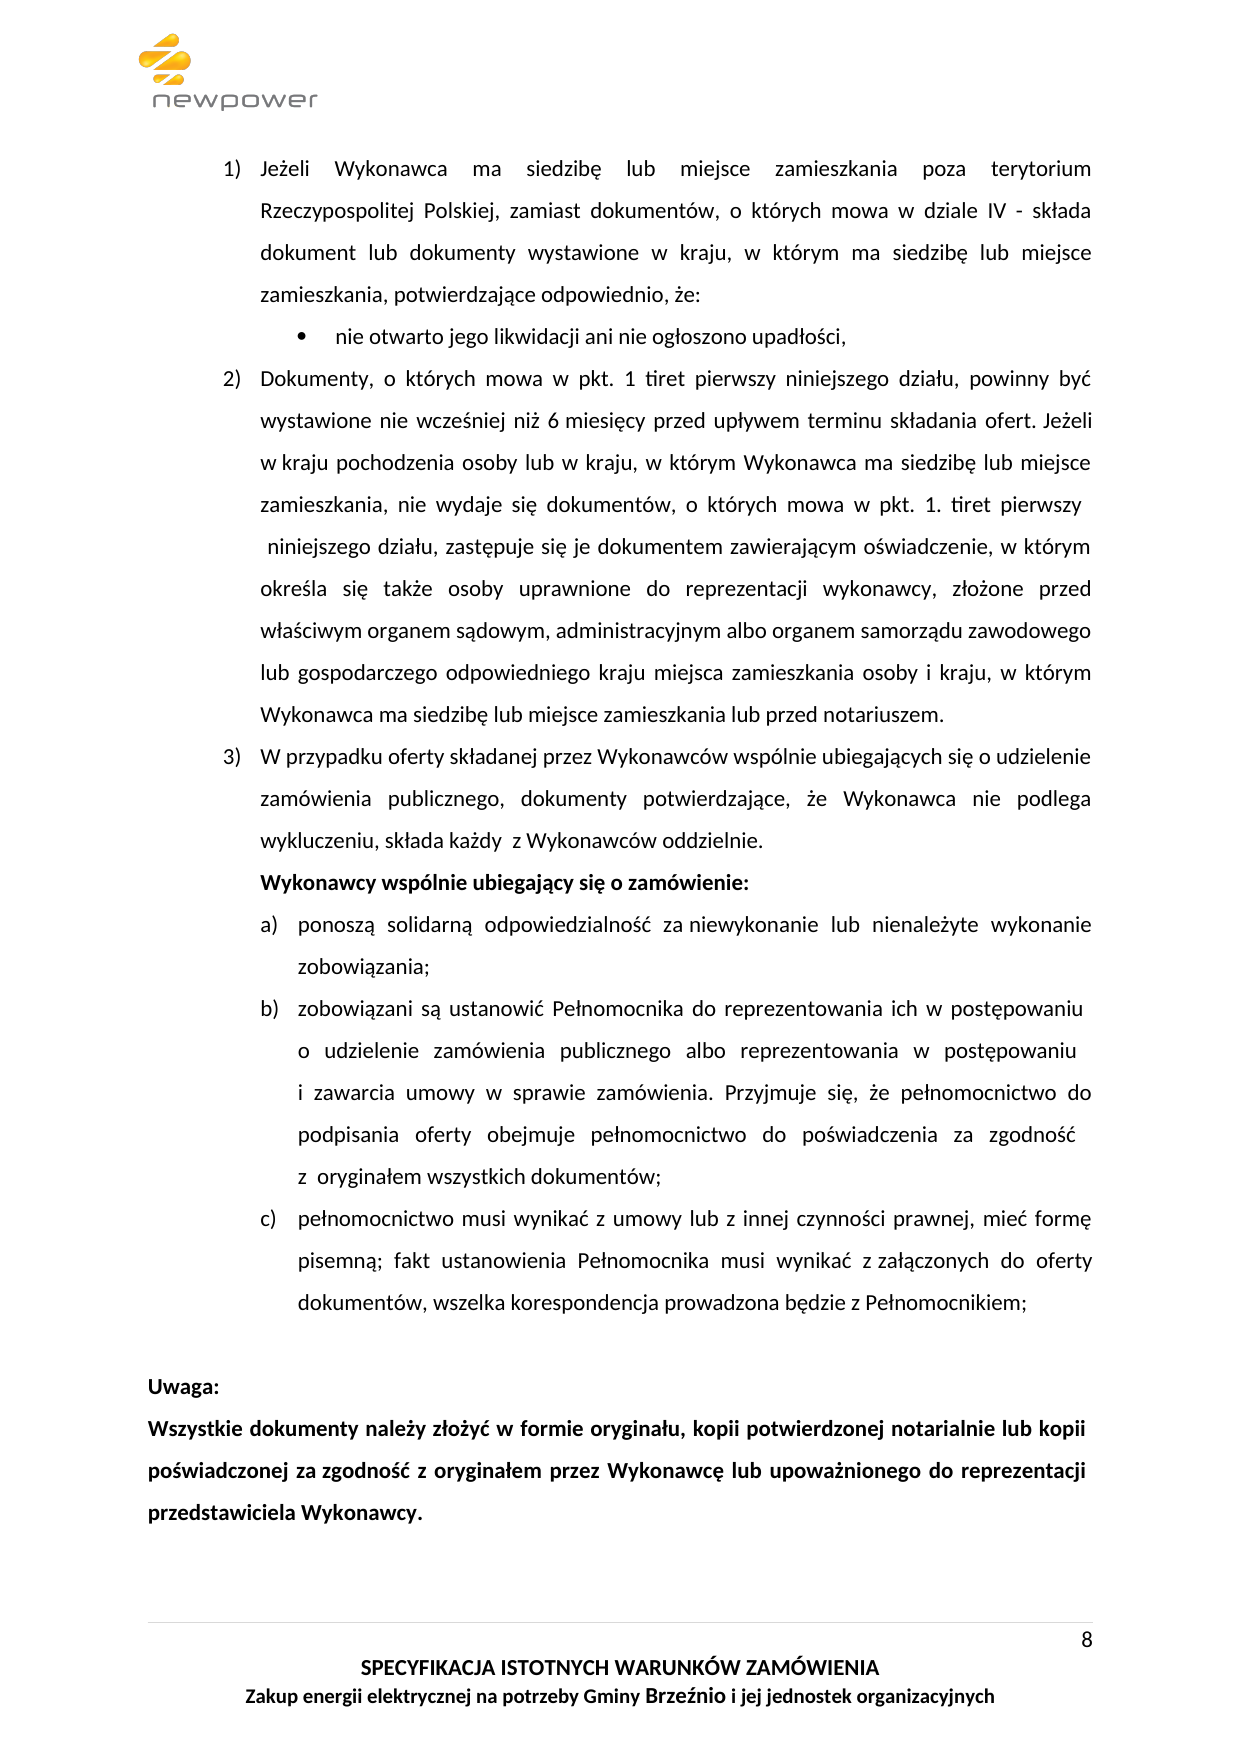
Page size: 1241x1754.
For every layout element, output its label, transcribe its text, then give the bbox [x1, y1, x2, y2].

text Uwaga: [148, 1372, 1087, 1400]
picture [126, 17, 330, 124]
list Jeżeli Wykonawca ma siedzibę lub miejsce zamieszkania poza terytorium Rzeczypospolitej Polskiej, zamiast dokumentów, o których mowa w dziale IV - składa dokument lub dokumenty wystawione w kraju, w którym ma siedzibę lub miejsce zamieszkania, potwierdzające odpowiednio, że: [223, 154, 1093, 308]
list pełnomocnictwo musi wynikać z umowy lub z innej czynności prawnej, mieć formę pisemną; fakt ustanowienia Pełnomocnika musi wynikać z załączonych do oferty dokumentów, wszelka korespondencja prowadzona będzie z Pełnomocnikiem; [260, 1204, 1093, 1316]
text Wszystkie dokumenty należy złożyć w formie oryginału, kopii potwierdzonej notarialnie lub kopii poświadczonej za zgodność z oryginałem przez Wykonawcę lub upoważnionego do reprezentacji przedstawiciela Wykonawcy. [148, 1414, 1087, 1526]
list nie otwarto jego likwidacji ani nie ogłoszono upadłości, [298, 322, 1093, 350]
list Wykonawcy wspólnie ubiegający się o zamówienie: [260, 868, 1093, 896]
list ponoszą solidarną odpowiedzialność za niewykonanie lub nienależyte wykonanie zobowiązania; [260, 910, 1093, 980]
list Dokumenty, o których mowa w pkt. 1 tiret pierwszy niniejszego działu, powinny być wystawione nie wcześniej niż 6 miesięcy przed upływem terminu składania ofert. Jeżeli w kraju pochodzenia osoby lub w kraju, w którym Wykonawca ma siedzibę lub miejsce zamieszkania, nie wydaje się dokumentów, o których mowa w pkt. 1. tiret pierwszy niniejszego działu, zastępuje się je dokumentem zawierającym oświadczenie, w którym określa się także osoby uprawnione do reprezentacji wykonawcy, złożone przed właściwym organem sądowym, administracyjnym albo organem samorządu zawodowego lub gospodarczego odpowiedniego kraju miejsca zamieszkania osoby i kraju, w którym Wykonawca ma siedzibę lub miejsce zamieszkania lub przed notariuszem. [223, 364, 1093, 728]
list W przypadku oferty składanej przez Wykonawców wspólnie ubiegających się o udzielenie zamówienia publicznego, dokumenty potwierdzające, że Wykonawca nie podlega wykluczeniu, składa każdy z Wykonawców oddzielnie. [223, 742, 1093, 854]
list zobowiązani są ustanowić Pełnomocnika do reprezentowania ich w postępowaniu o udzielenie zamówienia publicznego albo reprezentowania w postępowaniu i zawarcia umowy w sprawie zamówienia. Przyjmuje się, że pełnomocnictwo do podpisania oferty obejmuje pełnomocnictwo do poświadczenia za zgodność z oryginałem wszystkich dokumentów; [260, 994, 1093, 1190]
